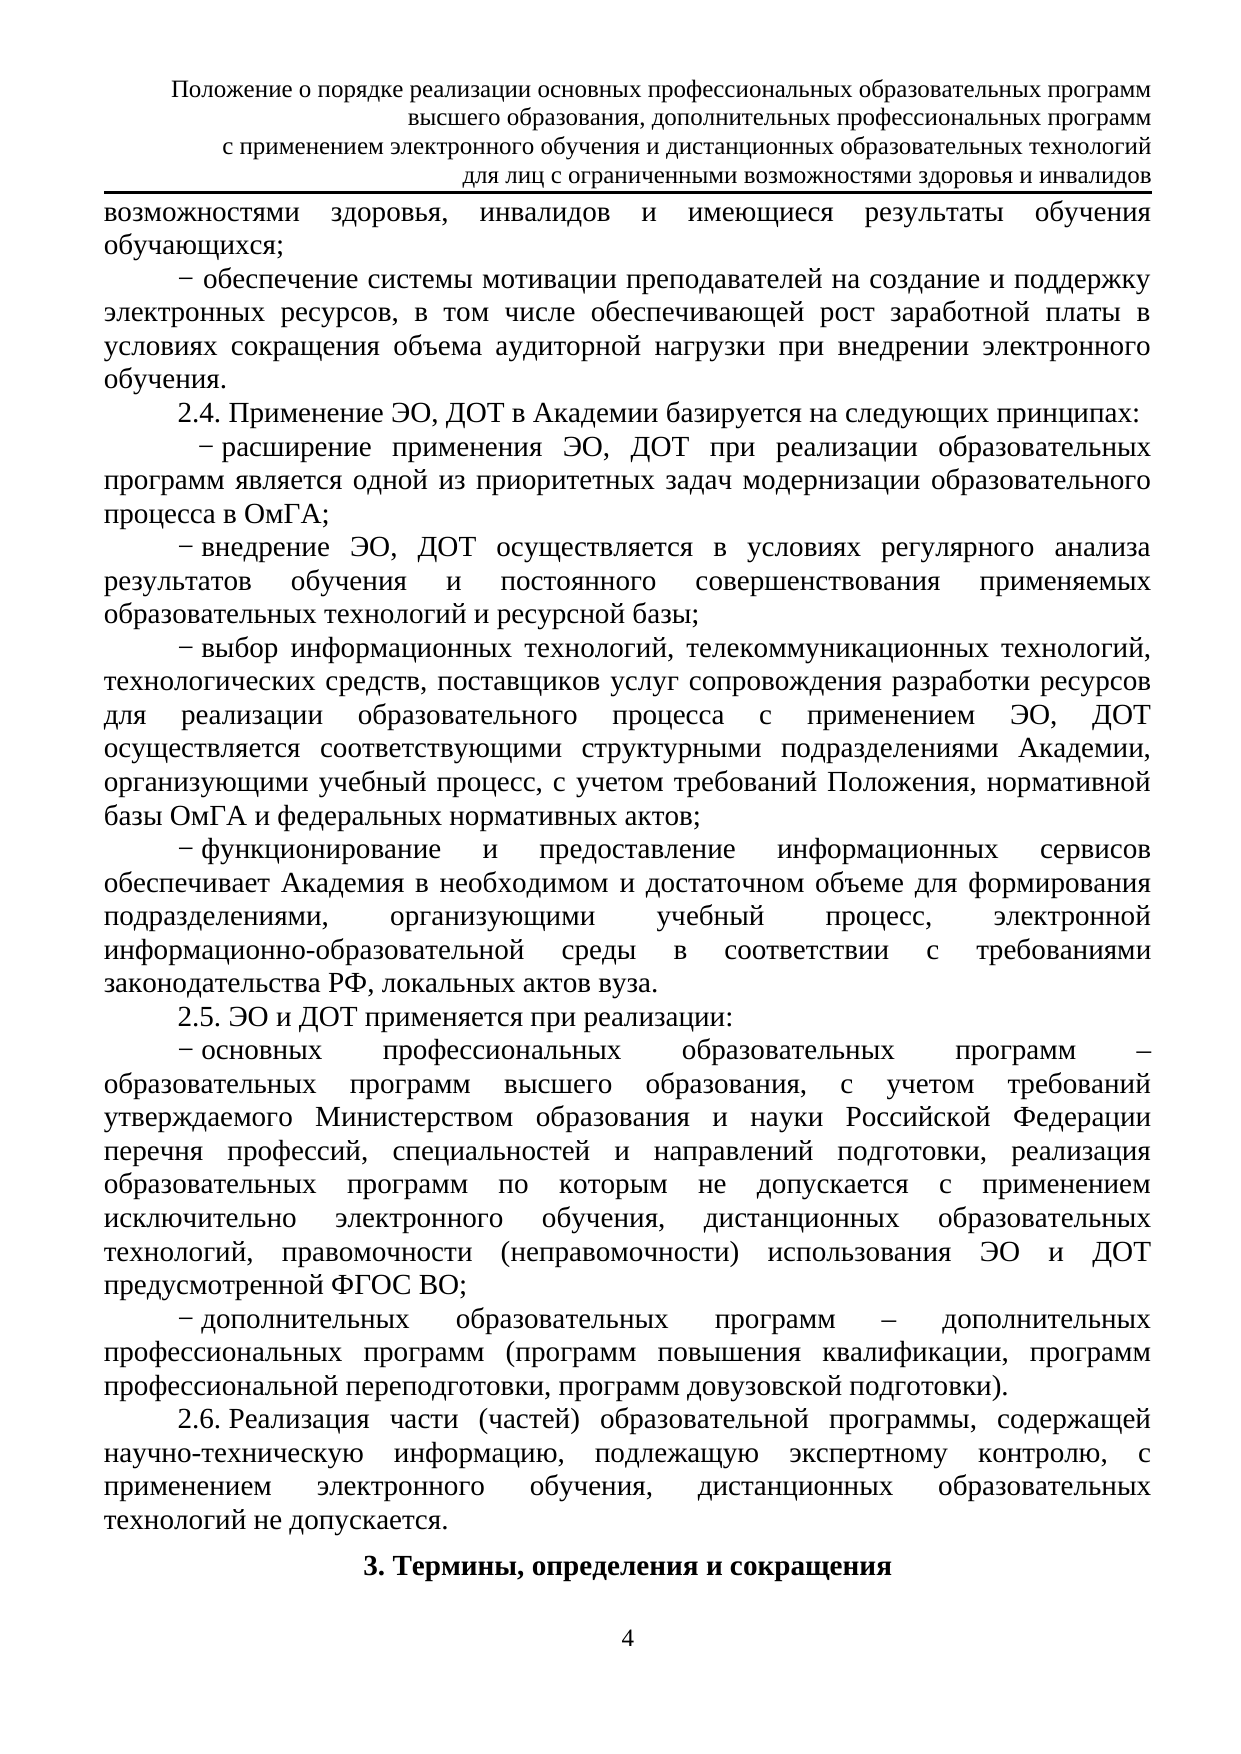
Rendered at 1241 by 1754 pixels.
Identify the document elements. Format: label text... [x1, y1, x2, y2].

text − внедрение ЭО, ДОТ осуществляется в условиях регулярного анализа результатов обучения и постоянного совершенствования применяемых образовательных технологий и ресурсной базы; [103, 529, 1152, 630]
text − дополнительных образовательных программ – дополнительных профессиональных программ (программ повышения квалификации, программ профессиональной переподготовки, программ довузовской подготовки). [103, 1301, 1152, 1401]
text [103, 194, 1152, 261]
text − функционирование и предоставление информационных сервисов обеспечивает Академия в необходимом и достаточном объеме для формирования подразделениями, организующими учебный процесс, электронной информационно-образовательной среды в соответствии с требованиями законодательства РФ, локальных актов вуза. [103, 831, 1152, 999]
text − обеспечение системы мотивации преподавателей на создание и поддержку электронных ресурсов, в том числе обеспечивающей рост заработной платы в условиях сокращения объема аудиторной нагрузки при внедрении электронного обучения. [103, 261, 1152, 395]
text − расширение применения ЭО, ДОТ при реализации образовательных программ является одной из приоритетных задач модернизации образовательного процесса в ОмГА; [103, 429, 1152, 529]
text 2.4. Применение ЭО, ДОТ в Академии базируется на следующих принципах: [103, 395, 1152, 429]
text 3. Термины, определения и сокращения [103, 1548, 1152, 1582]
text − основных профессиональных образовательных программ – образовательных программ высшего образования, с учетом требований утверждаемого Министерством образования и науки Российской Федерации перечня профессий, специальностей и направлений подготовки, реализация образовательных программ по которым не допускается с применением исключительно электронного обучения, дистанционных образовательных технологий, правомочности (неправомочности) использования ЭО и ДОТ предусмотренной ФГОС ВО; [103, 1032, 1152, 1301]
text 2.5. ЭО и ДОТ применяется при реализации: [103, 999, 1152, 1032]
text 2.6. Реализация части (частей) образовательной программы, содержащей научно-техническую информацию, подлежащую экспертному контролю, с применением электронного обучения, дистанционных образовательных технологий не допускается. [103, 1401, 1152, 1536]
text − выбор информационных технологий, телекоммуникационных технологий, технологических средств, поставщиков услуг сопровождения разработки ресурсов для реализации образовательного процесса с применением ЭО, ДОТ осуществляется соответствующими структурными подразделениями Академии, организующими учебный процесс, с учетом требований Положения, нормативной базы ОмГА и федеральных нормативных актов; [103, 630, 1152, 831]
